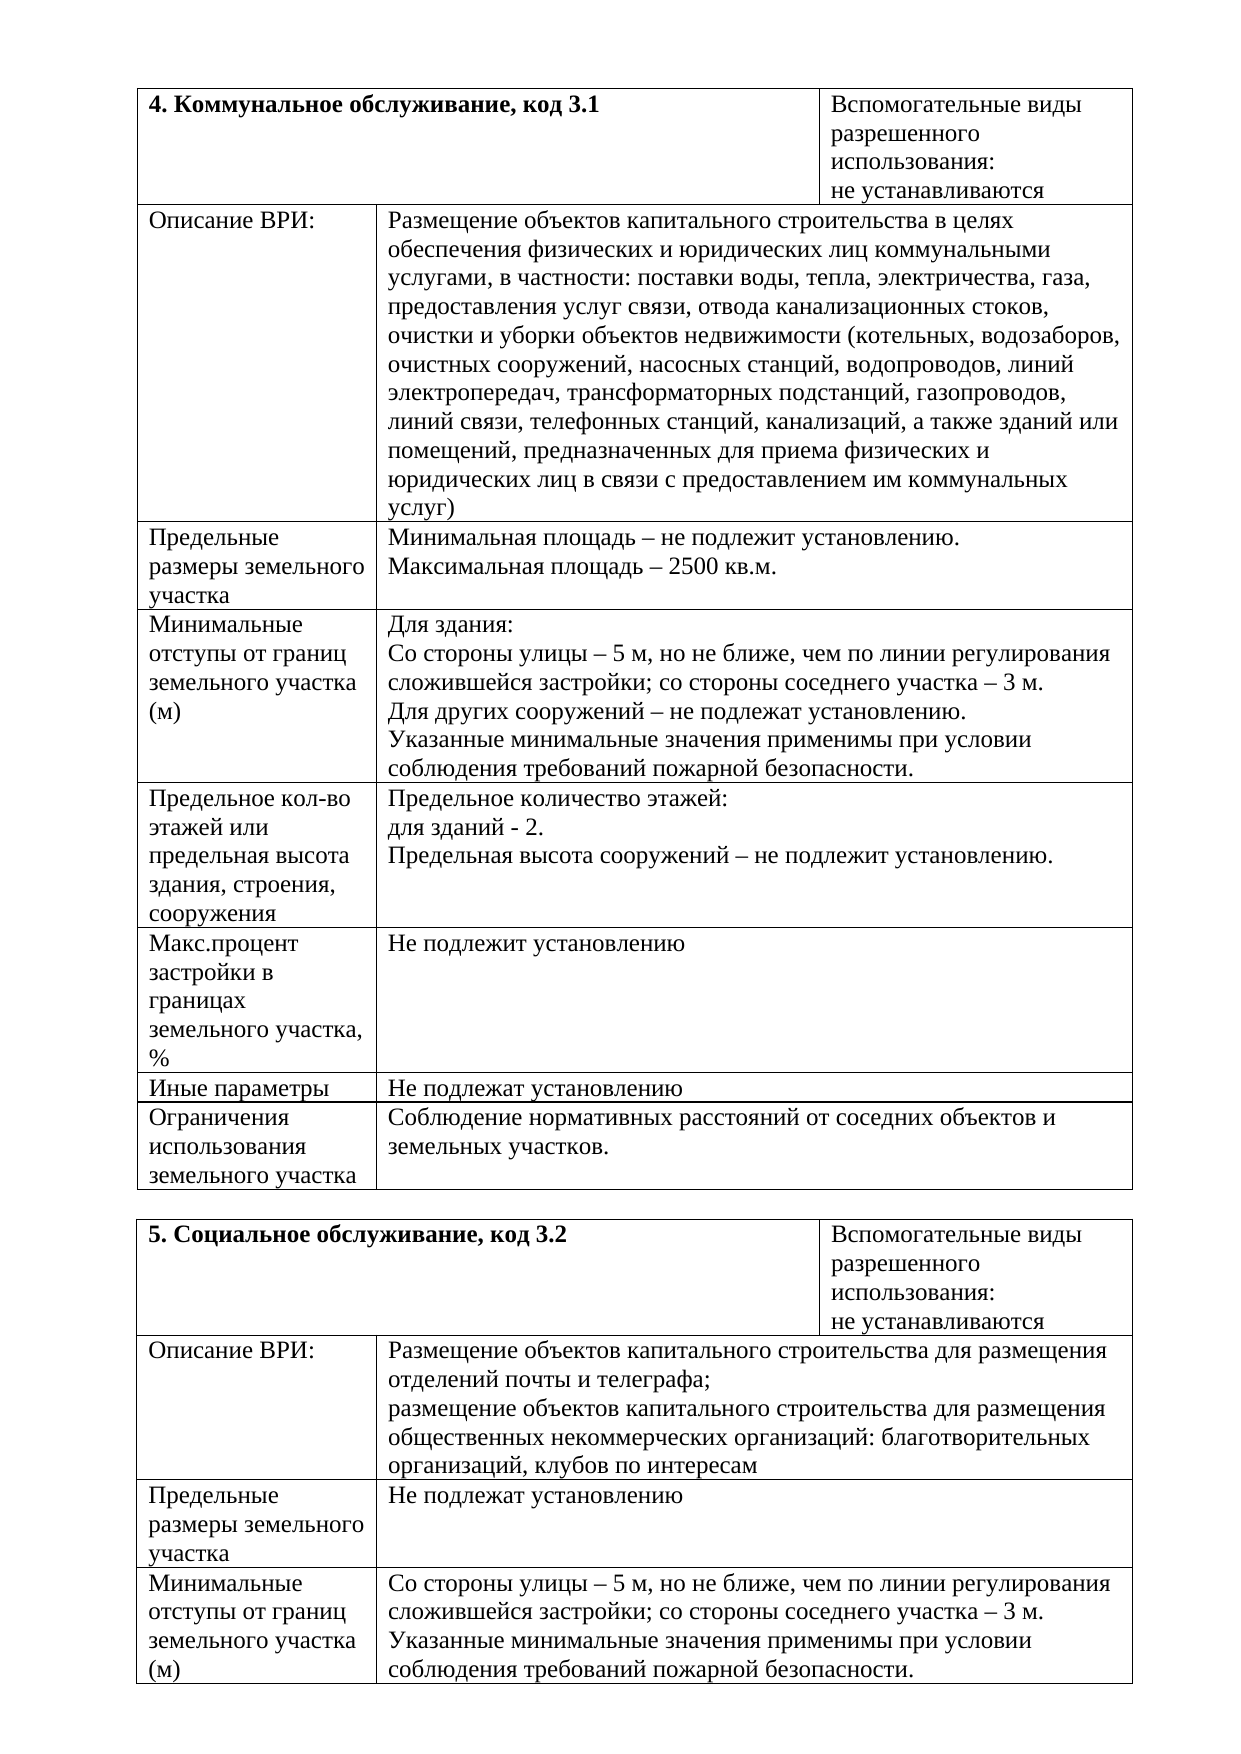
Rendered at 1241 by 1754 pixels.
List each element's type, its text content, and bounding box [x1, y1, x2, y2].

table_cell Ограничения использования земельного участка [138, 1103, 376, 1189]
table_cell Макс.процент застройки в границах земельного участка, % [138, 928, 376, 1072]
table_cell Размещение объектов капитального строительства для размещения отделений почты и телеграфа; размещение объектов капитального строительства для размещения общественных некоммерческих организаций: благотворительных организаций, клубов по интересам [377, 1336, 1132, 1479]
table_cell Минимальные отступы от границ земельного участка (м) [137, 1568, 376, 1683]
table_cell Предельные размеры земельного участка [138, 522, 376, 608]
table_cell Предельные размеры земельного участка [137, 1480, 376, 1567]
table_cell Предельное кол-во этажей или предельная высота здания, строения, сооружения [138, 783, 376, 927]
table_cell Минимальные отступы от границ земельного участка (м) [138, 610, 376, 782]
table_cell Соблюдение нормативных расстояний от соседних объектов и земельных участков. [377, 1103, 1132, 1189]
table_header Вспомогательные виды разрешенного использования: не устанавливаются [820, 1220, 1132, 1334]
table_header Вспомогательные виды разрешенного использования: не устанавливаются [820, 89, 1132, 204]
table_cell Не подлежит установлению [377, 928, 1132, 1072]
table_cell Предельное количество этажей: для зданий - 2. Предельная высота сооружений – не подлежит установлению. [377, 783, 1132, 927]
table_cell Минимальная площадь – не подлежит установлению. Максимальная площадь – 2500 кв.м. [377, 522, 1132, 608]
table_cell Размещение объектов капитального строительства в целях обеспечения физических и юридических лиц коммунальными услугами, в частности: поставки воды, тепла, электричества, газа, предоставления услуг связи, отвода канализационных стоков, очистки и уборки объектов недвижимости (котельных, водозаборов, очистных сооружений, насосных станций, водопроводов, линий электропередач, трансформаторных подстанций, газопроводов, линий связи, телефонных станций, канализаций, а также зданий или помещений, предназначенных для приема физических и юридических лиц в связи с предоставлением им коммунальных услуг) [377, 205, 1132, 521]
table_cell Не подлежат установлению [377, 1480, 1132, 1567]
table_header 5. Социальное обслуживание, код 3.2 [137, 1220, 819, 1334]
table_cell Со стороны улицы – 5 м, но не ближе, чем по линии регулирования сложившейся застройки; со стороны соседнего участка – 3 м. Указанные минимальные значения применимы при условии соблюдения требований пожарной безопасности. [377, 1568, 1132, 1683]
table_cell Для здания: Со стороны улицы – 5 м, но не ближе, чем по линии регулирования сложившейся застройки; со стороны соседнего участка – 3 м. Для других сооружений – не подлежат установлению. Указанные минимальные значения применимы при условии соблюдения требований пожарной безопасности. [377, 610, 1132, 782]
table_cell Иные параметры [138, 1073, 376, 1101]
table_cell Не подлежат установлению [377, 1073, 1132, 1101]
table_cell Описание ВРИ: [137, 1336, 376, 1479]
table_cell Описание ВРИ: [138, 205, 376, 521]
table_header 4. Коммунальное обслуживание, код 3.1 [138, 89, 819, 204]
